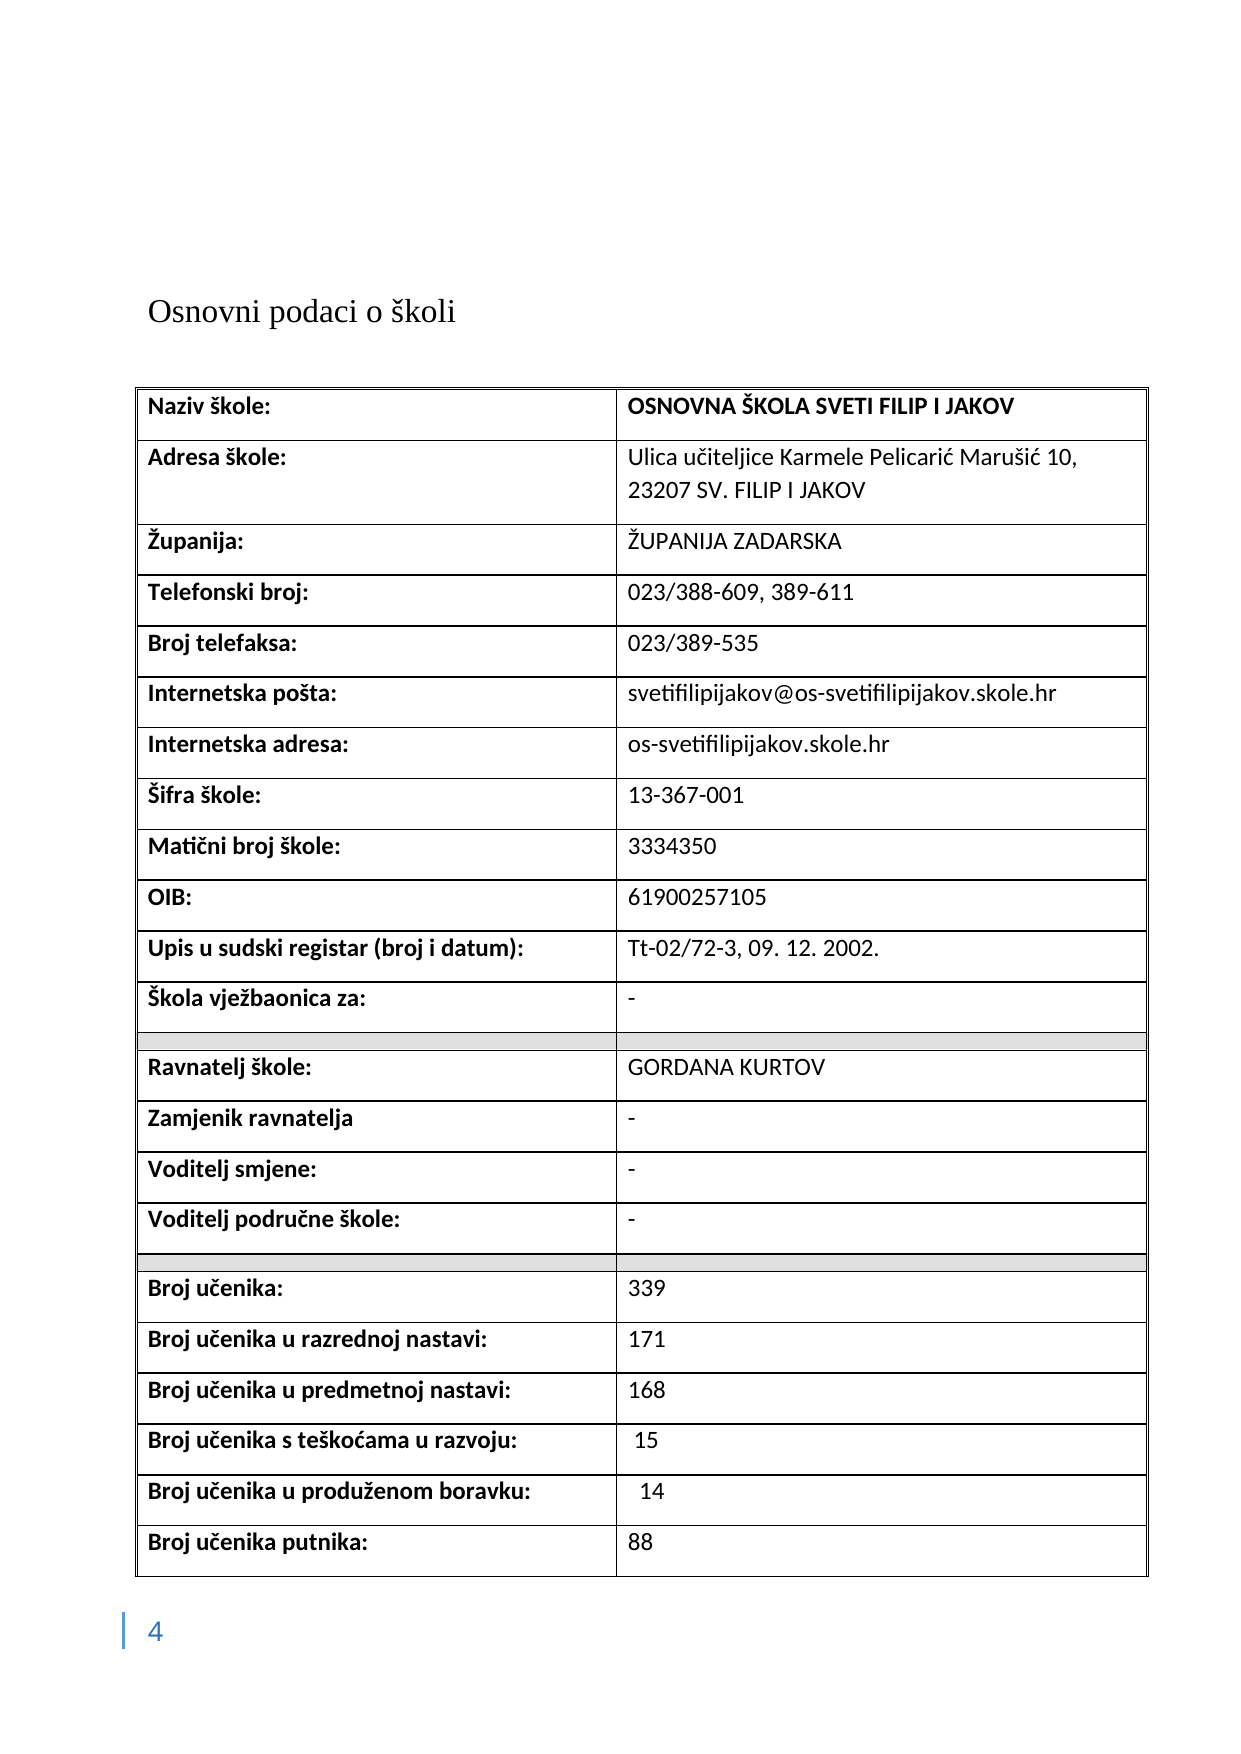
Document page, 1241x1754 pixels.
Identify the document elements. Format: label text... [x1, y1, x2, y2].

table_cell - [617, 1204, 1146, 1253]
table_cell [617, 1255, 1146, 1271]
table_cell Broj učenika u produženom boravku: [138, 1476, 616, 1525]
table_cell - [617, 1153, 1146, 1202]
table_cell Ravnatelj škole: [138, 1051, 616, 1100]
table_cell - [617, 1102, 1146, 1151]
table_cell Internetska adresa: [138, 728, 616, 778]
table_header Naziv škole: [138, 390, 616, 440]
table_cell Županija: [138, 525, 616, 574]
table_cell Broj učenika putnika: [138, 1526, 616, 1576]
table_cell 171 [617, 1323, 1146, 1372]
table_cell Zamjenik ravnatelja [138, 1102, 616, 1151]
table_cell 88 [617, 1526, 1146, 1576]
table_cell 023/388-609, 389-611 [617, 576, 1146, 625]
table_cell os-svetifilipijakov.skole.hr [617, 728, 1146, 778]
table_cell svetifilipijakov@os-svetifilipijakov.skole.hr [617, 678, 1146, 727]
table_cell Broj učenika u predmetnoj nastavi: [138, 1374, 616, 1423]
table_header OSNOVNA ŠKOLA SVETI FILIP I JAKOV [617, 390, 1146, 440]
table_cell Internetska pošta: [138, 678, 616, 727]
table_cell Šifra škole: [138, 779, 616, 828]
table_cell [138, 1033, 616, 1049]
table_cell Upis u sudski registar (broj i datum): [138, 932, 616, 981]
table_cell 023/389-535 [617, 627, 1146, 676]
table_cell Broj učenika: [138, 1272, 616, 1321]
table_cell 168 [617, 1374, 1146, 1423]
table_cell Adresa škole: [138, 441, 616, 523]
table_cell ŽUPANIJA ZADARSKA [617, 525, 1146, 574]
table_cell Broj učenika s teškoćama u razvoju: [138, 1425, 616, 1474]
table_cell 14 [617, 1476, 1146, 1525]
table_cell [617, 1033, 1146, 1049]
table_cell Tt-02/72-3, 09. 12. 2002. [617, 932, 1146, 981]
table_cell Telefonski broj: [138, 576, 616, 625]
table_cell - [617, 983, 1146, 1032]
table_cell Matični broj škole: [138, 830, 616, 879]
table_cell OIB: [138, 881, 616, 930]
table_cell 15 [617, 1425, 1146, 1474]
table_cell Ulica učiteljice Karmele Pelicarić Marušić 10, 23207 SV. FILIP I JAKOV [617, 441, 1146, 523]
table_cell Voditelj smjene: [138, 1153, 616, 1202]
table_cell Broj učenika u razrednoj nastavi: [138, 1323, 616, 1372]
table_cell Voditelj područne škole: [138, 1204, 616, 1253]
table_cell Škola vježbaonica za: [138, 983, 616, 1032]
table_cell GORDANA KURTOV [617, 1051, 1146, 1100]
table_cell [138, 1255, 616, 1271]
table_cell Broj telefaksa: [138, 627, 616, 676]
table_cell 61900257105 [617, 881, 1146, 930]
table_cell 13-367-001 [617, 779, 1146, 828]
text Osnovni podaci o školi [148, 291, 1092, 330]
table_cell 339 [617, 1272, 1146, 1321]
table_cell 3334350 [617, 830, 1146, 879]
